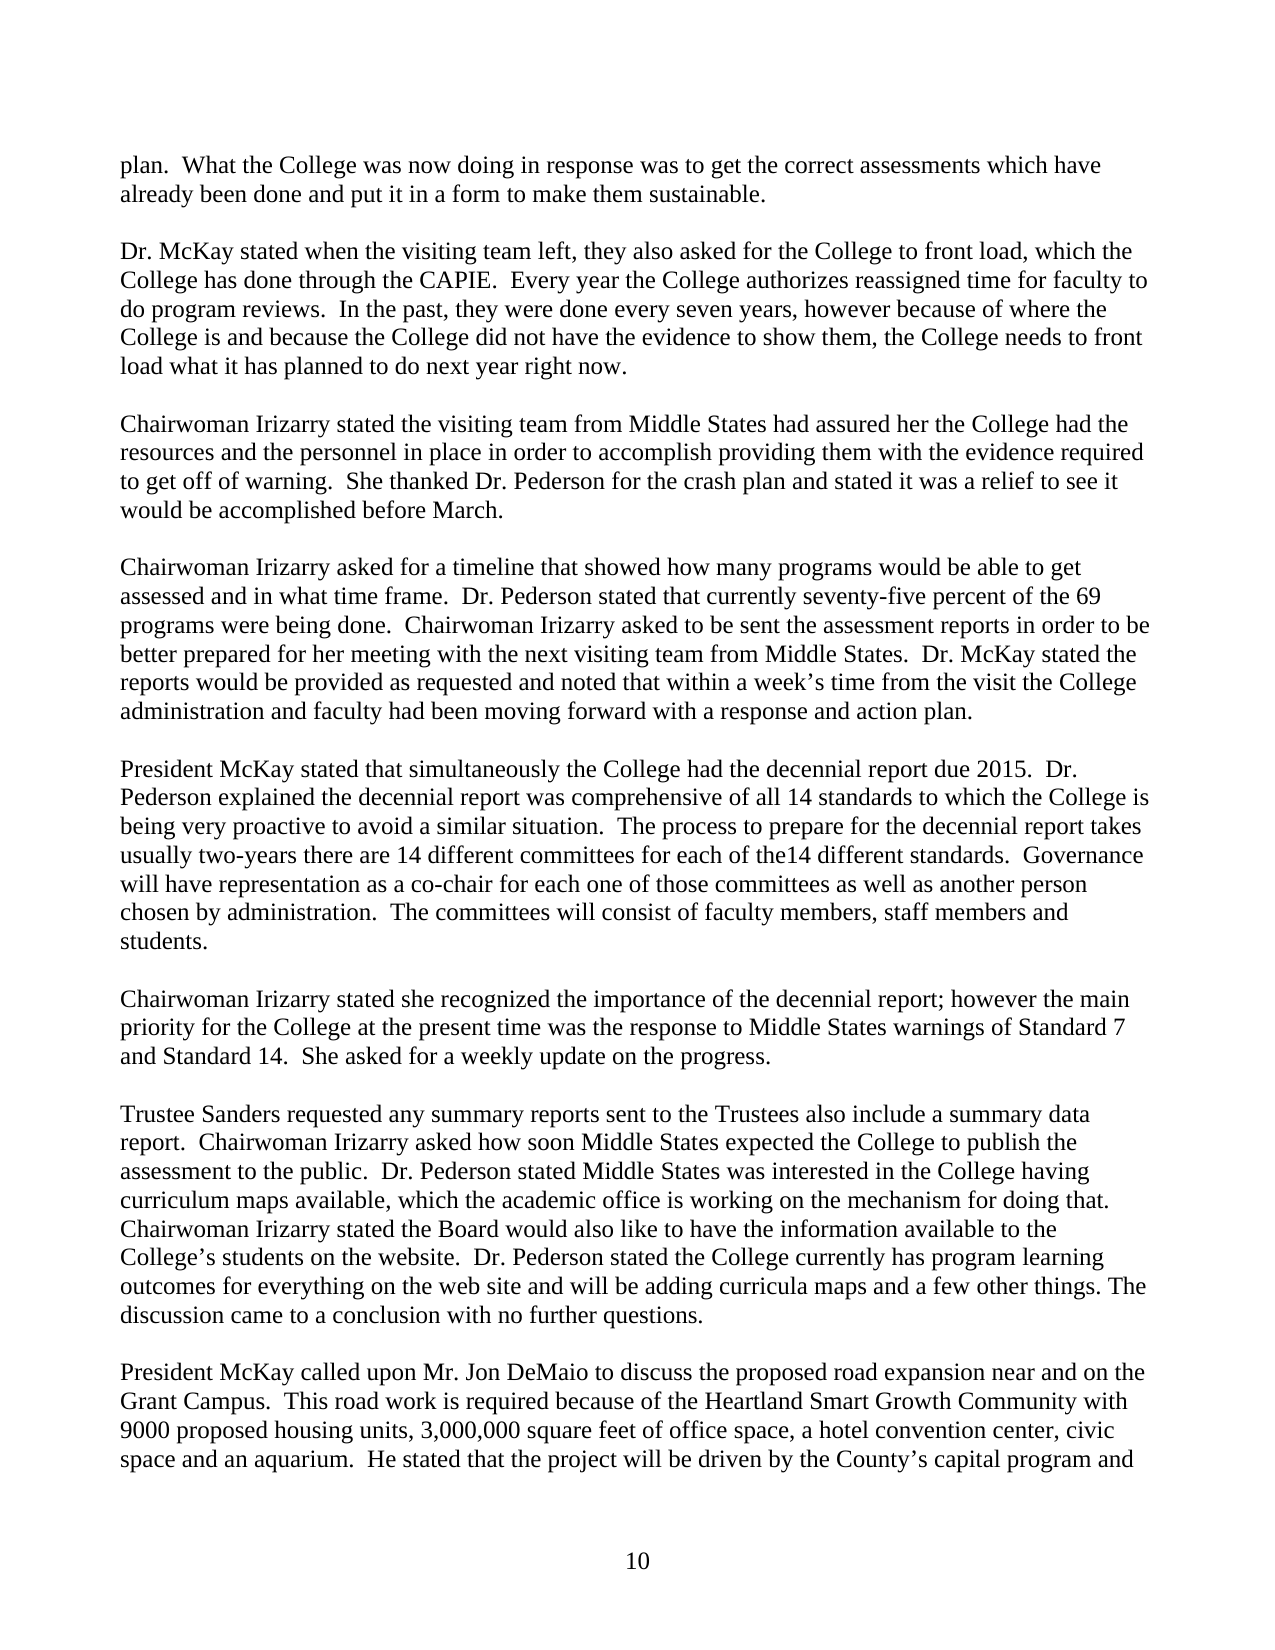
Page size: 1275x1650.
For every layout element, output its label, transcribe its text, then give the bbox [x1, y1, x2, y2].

text Chairwoman Irizarry stated she recognized the importance of the decennial report; however the main priority for the College at the present time was the response to Middle States warnings of Standard 7 and Standard 14. She asked for a weekly update on the progress. [120, 984, 1155, 1070]
text Chairwoman Irizarry asked for a timeline that showed how many programs would be able to get assessed and in what time frame. Dr. Pederson stated that currently seventy-five percent of the 69 programs were being done. Chairwoman Irizarry asked to be sent the assessment reports in order to be better prepared for her meeting with the next visiting team from Middle States. Dr. McKay stated the reports would be provided as requested and noted that within a week’s time from the visit the College administration and faculty had been moving forward with a response and action plan. [120, 552, 1155, 725]
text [120, 1357, 1155, 1472]
text Dr. McKay stated when the visiting team left, they also asked for the College to front load, which the College has done through the CAPIE. Every year the College authorizes reassigned time for faculty to do program reviews. In the past, they were done every seven years, however because of where the College is and because the College did not have the evidence to show them, the College needs to front load what it has planned to do next year right now. [120, 236, 1155, 380]
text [120, 150, 1155, 207]
text Trustee Sanders requested any summary reports sent to the Trustees also include a summary data report. Chairwoman Irizarry asked how soon Middle States expected the College to publish the assessment to the public. Dr. Pederson stated Middle States was interested in the College having curriculum maps available, which the academic office is working on the mechanism for doing that. Chairwoman Irizarry stated the Board would also like to have the information available to the College’s students on the website. Dr. Pederson stated the College currently has program learning outcomes for everything on the web site and will be adding curricula maps and a few other things. The discussion came to a conclusion with no further questions. [120, 1099, 1155, 1329]
text Chairwoman Irizarry stated the visiting team from Middle States had assured her the College had the resources and the personnel in place in order to accomplish providing them with the evidence required to get off of warning. She thanked Dr. Pederson for the crash plan and stated it was a relief to see it would be accomplished before March. [120, 409, 1155, 524]
text President McKay stated that simultaneously the College had the decennial report due 2015. Dr. Pederson explained the decennial report was comprehensive of all 14 standards to which the College is being very proactive to avoid a similar situation. The process to prepare for the decennial report takes usually two-years there are 14 different committees for each of the14 different standards. Governance will have representation as a co-chair for each one of those committees as well as another person chosen by administration. The committees will consist of faculty members, staff members and students. [120, 754, 1155, 955]
